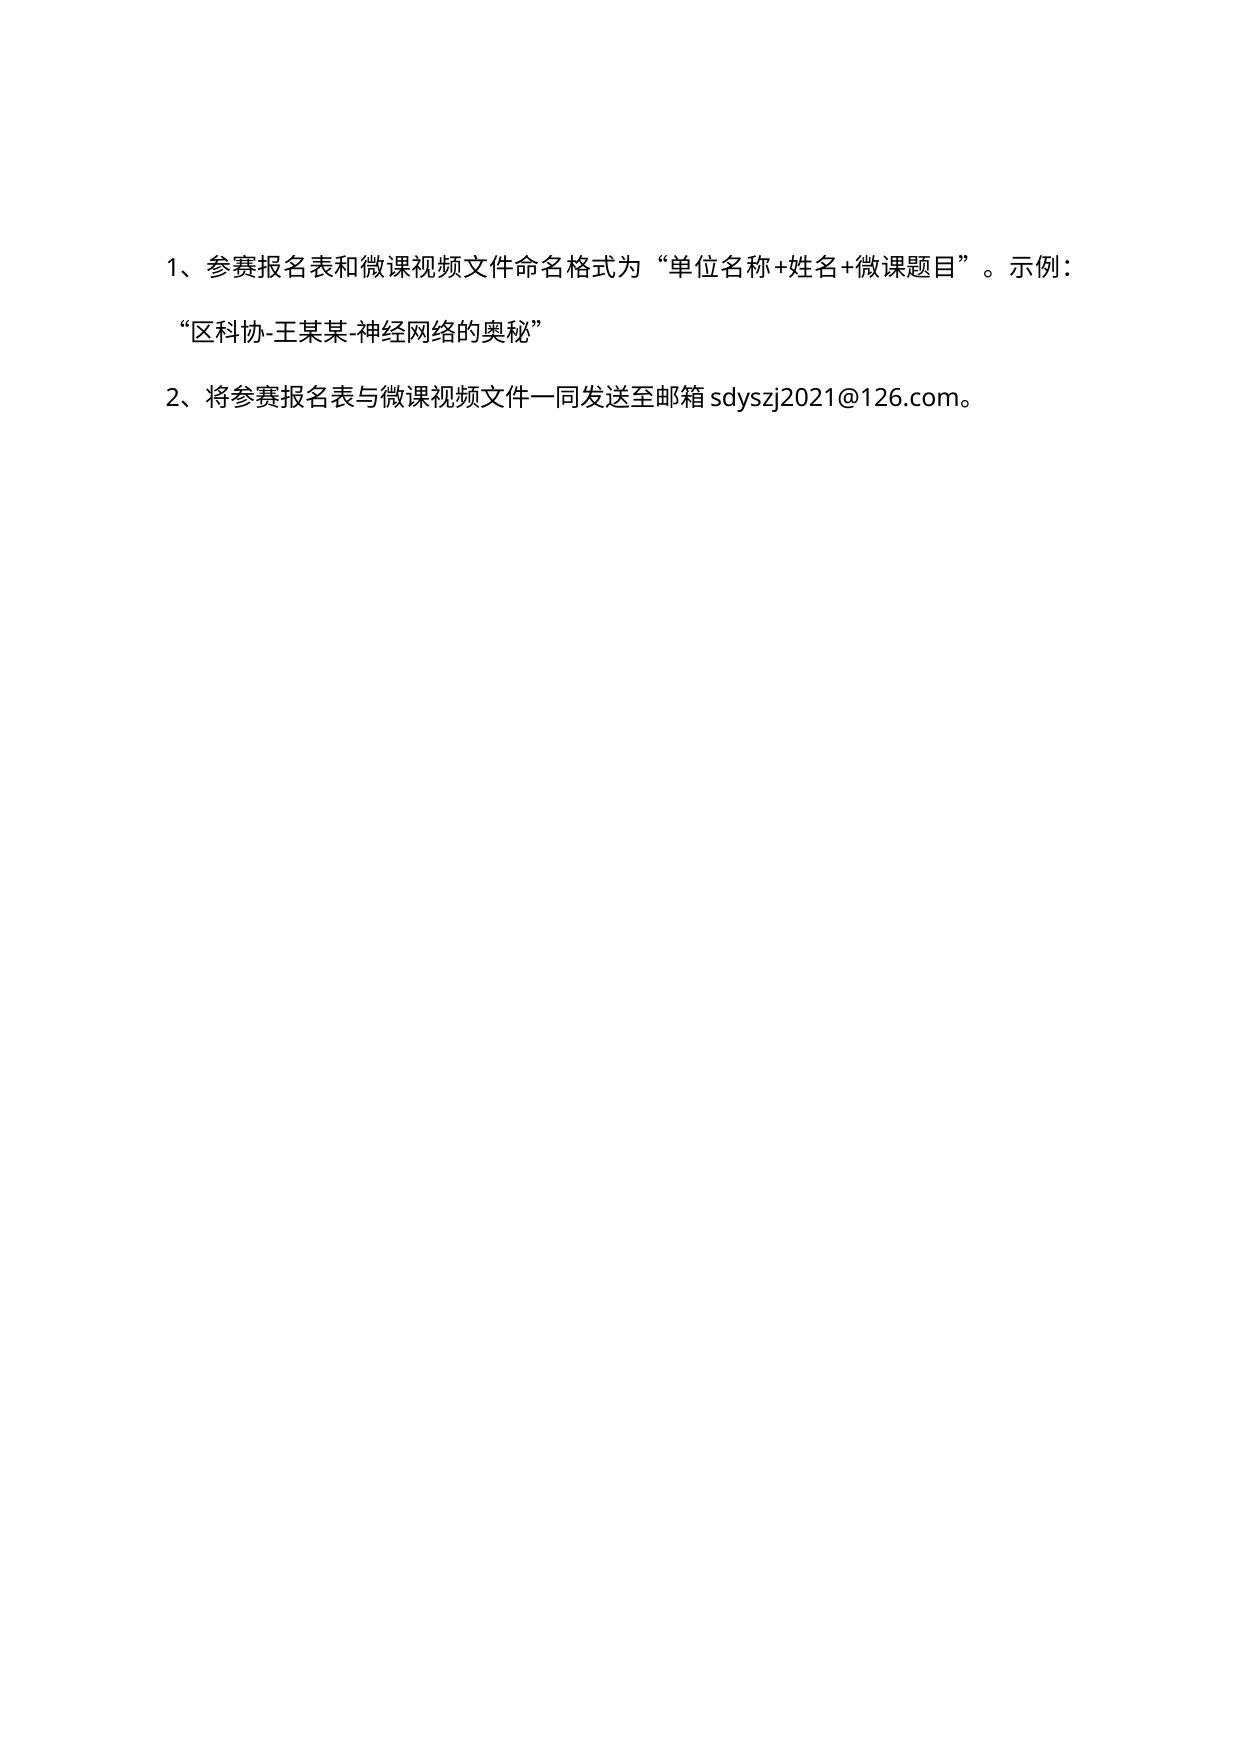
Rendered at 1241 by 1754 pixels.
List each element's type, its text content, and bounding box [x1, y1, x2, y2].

text 1、参赛报名表和微课视频文件命名格式为“单位名称+姓名+微课题目”。示例：“区科协-王某某-神经网络的奥秘” [165, 233, 1087, 363]
text 2、将参赛报名表与微课视频文件一同发送至邮箱sdyszj2021@126.com。 [165, 363, 1087, 428]
